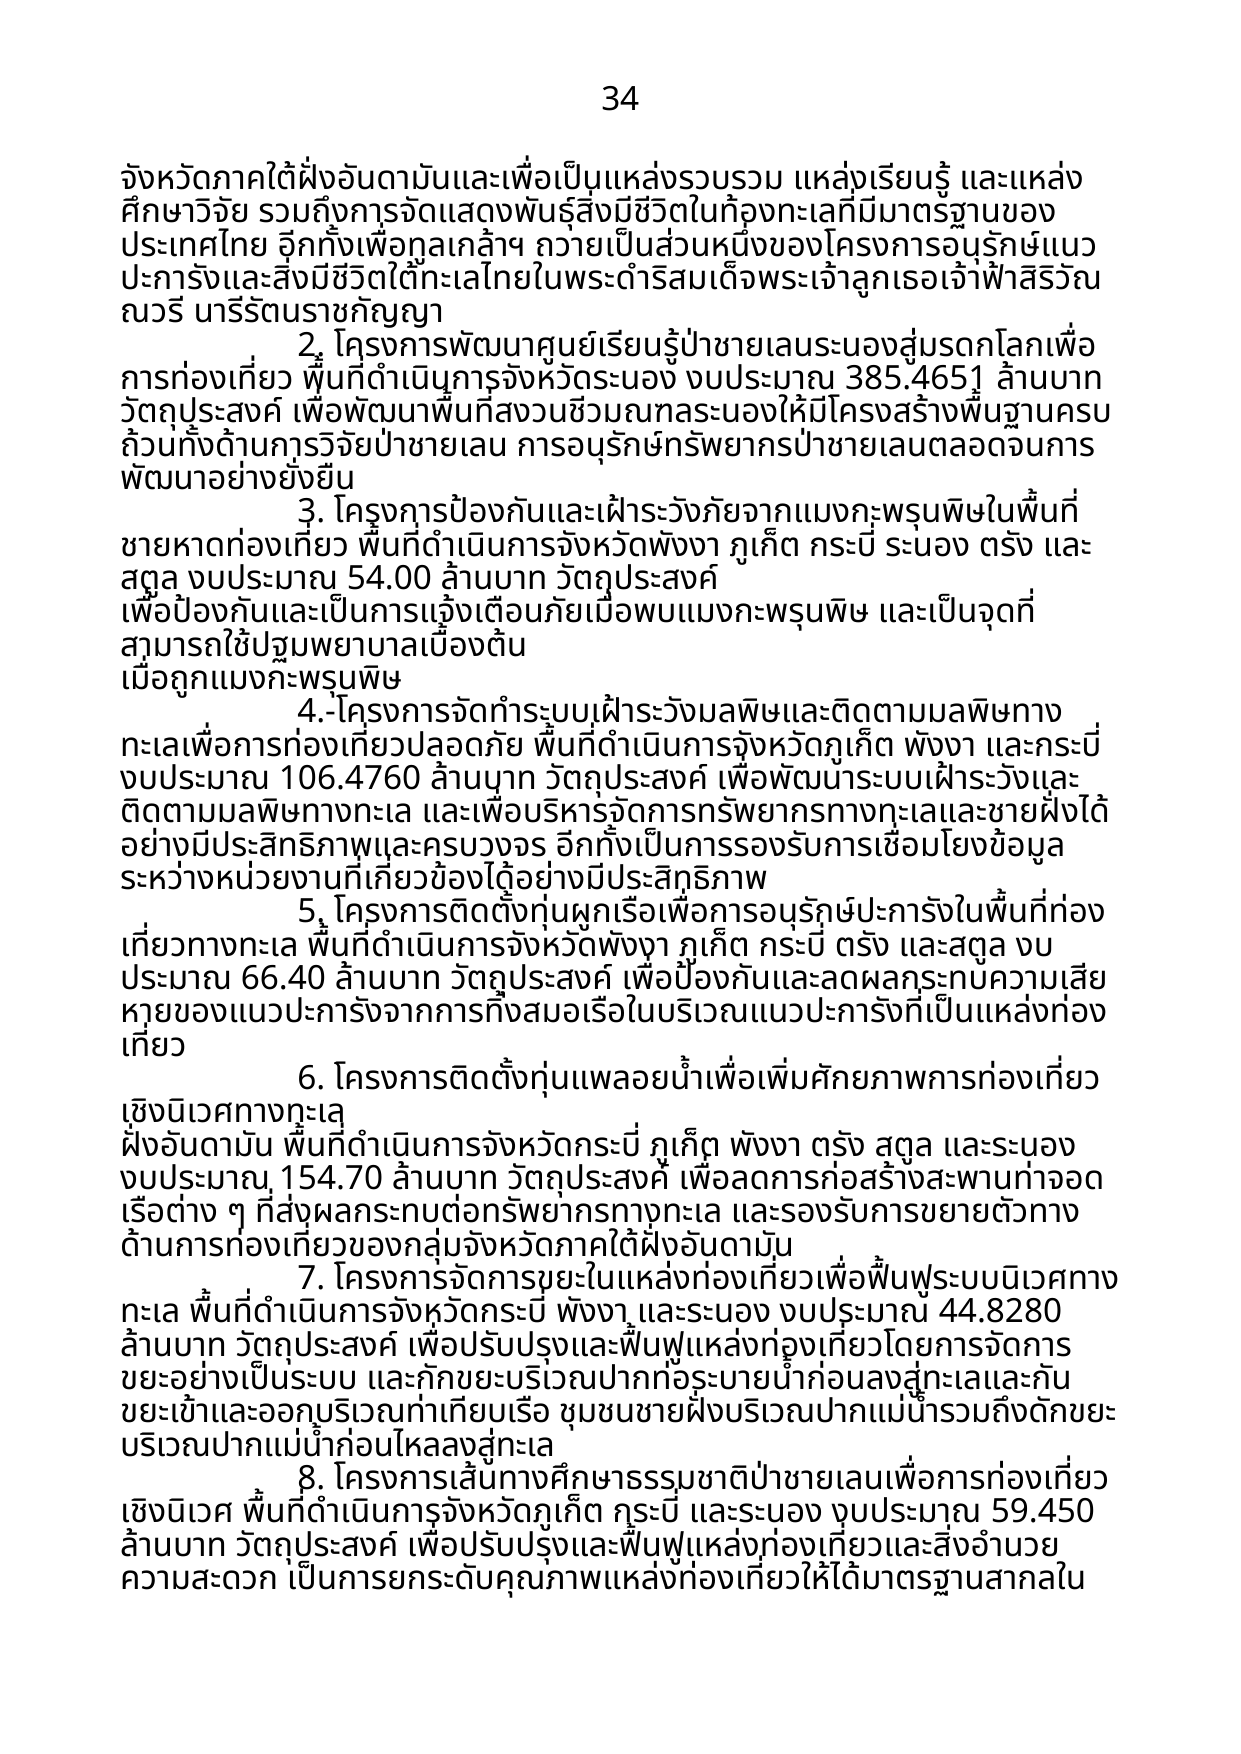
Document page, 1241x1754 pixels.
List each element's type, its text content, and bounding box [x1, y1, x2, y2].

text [120, 1463, 1120, 1596]
text 6. โครงการติดตั้งทุ่นแพลอยน้ำเพื่อเพิ่มศักยภาพการท่องเที่ยวเชิงนิเวศทางทะเล ฝั่งอันดามัน พื้นที่ดำเนินการจังหวัดกระบี่ ภูเก็ต พังงา ตรัง สตูล และระนอง งบประมาณ 154.70 ล้านบาท วัตถุประสงค์ เพื่อลดการก่อสร้างสะพานท่าจอดเรือต่าง ๆ ที่ส่งผลกระทบต่อทรัพยากรทางทะเล และรองรับการขยายตัวทางด้านการท่องเที่ยวของกลุ่มจังหวัดภาคใต้ฝั่งอันดามัน [120, 1063, 1120, 1263]
text 4.-โครงการจัดทำระบบเฝ้าระวังมลพิษและติดตามมลพิษทางทะเลเพื่อการท่องเที่ยวปลอดภัย พื้นที่ดำเนินการจังหวัดภูเก็ต พังงา และกระบี่ งบประมาณ 106.4760 ล้านบาท วัตถุประสงค์ เพื่อพัฒนาระบบเฝ้าระวังและติดตามมลพิษทางทะเล และเพื่อบริหารจัดการทรัพยากรทางทะเลและชายฝั่งได้อย่างมีประสิทธิภาพและครบวงจร อีกทั้งเป็นการรองรับการเชื่อมโยงข้อมูลระหว่างหน่วยงานที่เกี่ยวข้องได้อย่างมีประสิทธิภาพ [120, 696, 1120, 896]
text 3. โครงการป้องกันและเฝ้าระวังภัยจากแมงกะพรุนพิษในพื้นที่ชายหาดท่องเที่ยว พื้นที่ดำเนินการจังหวัดพังงา ภูเก็ต กระบี่ ระนอง ตรัง และสตูล งบประมาณ 54.00 ล้านบาท วัตถุประสงค์ เพื่อป้องกันและเป็นการแจ้งเตือนภัยเมื่อพบแมงกะพรุนพิษ และเป็นจุดที่สามารถใช้ปฐมพยาบาลเบื้องต้น เมื่อถูกแมงกะพรุนพิษ [120, 496, 1120, 696]
text 5. โครงการติดตั้งทุ่นผูกเรือเพื่อการอนุรักษ์ปะการังในพื้นที่ท่องเที่ยวทางทะเล พื้นที่ดำเนินการจังหวัดพังงา ภูเก็ต กระบี่ ตรัง และสตูล งบประมาณ 66.40 ล้านบาท วัตถุประสงค์ เพื่อป้องกันและลดผลกระทบความเสียหายของแนวปะการังจากการทิ้งสมอเรือในบริเวณแนวปะการังที่เป็นแหล่งท่องเที่ยว [120, 896, 1120, 1063]
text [120, 163, 1120, 329]
text 2. โครงการพัฒนาศูนย์เรียนรู้ป่าชายเลนระนองสู่มรดกโลกเพื่อการท่องเที่ยว พื้นที่ดำเนินการจังหวัดระนอง งบประมาณ 385.4651 ล้านบาท วัตถุประสงค์ เพื่อพัฒนาพื้นที่สงวนชีวมณฑลระนองให้มีโครงสร้างพื้นฐานครบถ้วนทั้งด้านการวิจัยป่าชายเลน การอนุรักษ์ทรัพยากรป่าชายเลนตลอดจนการพัฒนาอย่างยั่งยืน [120, 329, 1120, 496]
text 7. โครงการจัดการขยะในแหล่งท่องเที่ยวเพื่อฟื้นฟูระบบนิเวศทางทะเล พื้นที่ดำเนินการจังหวัดกระบี่ พังงา และระนอง งบประมาณ 44.8280 ล้านบาท วัตถุประสงค์ เพื่อปรับปรุงและฟื้นฟูแหล่งท่องเที่ยวโดยการจัดการขยะอย่างเป็นระบบ และกักขยะบริเวณปากท่อระบายน้ำก่อนลงสู่ทะเลและกันขยะเข้าและออกบริเวณท่าเทียบเรือ ชุมชนชายฝั่งบริเวณปากแม่น้ำรวมถึงดักขยะบริเวณปากแม่น้ำก่อนไหลลงสู่ทะเล [120, 1263, 1120, 1463]
